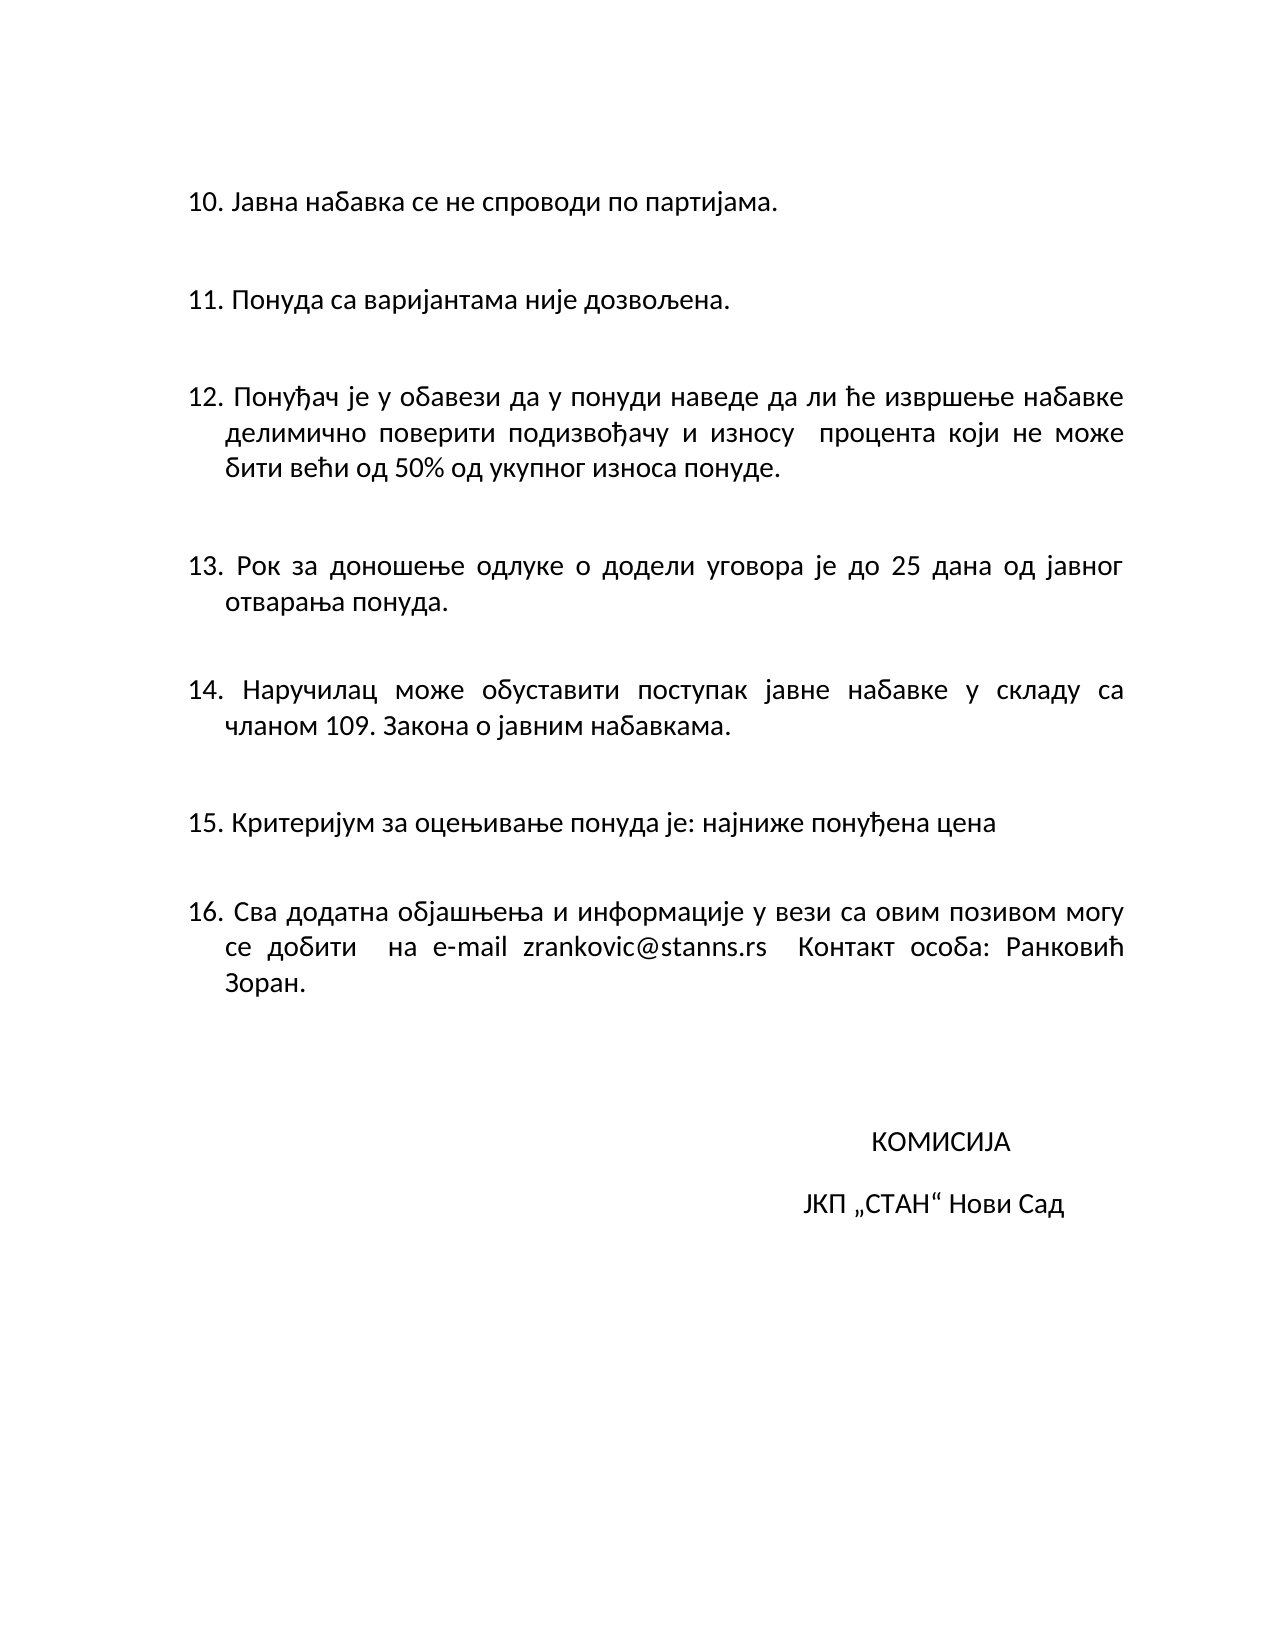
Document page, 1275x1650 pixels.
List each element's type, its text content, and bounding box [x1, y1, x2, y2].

list Јавна набавка се не спроводи по партијама. [187, 183, 1125, 219]
list Критеријум за оцењивање понуда је: најниже понуђена цена [187, 804, 1125, 840]
list Сва додатна објашњења и информације у вези са овим позивом могу се добити на е-mail zrankovic@stanns.rs Контакт особа: Ранковић Зоран. [187, 893, 1125, 1000]
list Понуда са варијантама није дозвољена. [187, 281, 1125, 317]
text КОМИСИЈА [150, 1123, 1125, 1159]
list Наручилац може обуставити поступак јавне набавке у складу са чланом 109. Закона о јавним набавкама. [187, 671, 1125, 742]
text ЈКП „СТАН“ Нови Сад [150, 1185, 1125, 1221]
list Рок за доношење одлуке о додели уговора је до 25 дана од јавног отварања понуда. [187, 547, 1125, 618]
list Понуђач је у обавези да у понуди наведе да ли ће извршење набавке делимично поверити подизвођачу и износу процента који не може бити већи од 50% од укупног износа понуде. [187, 378, 1125, 485]
